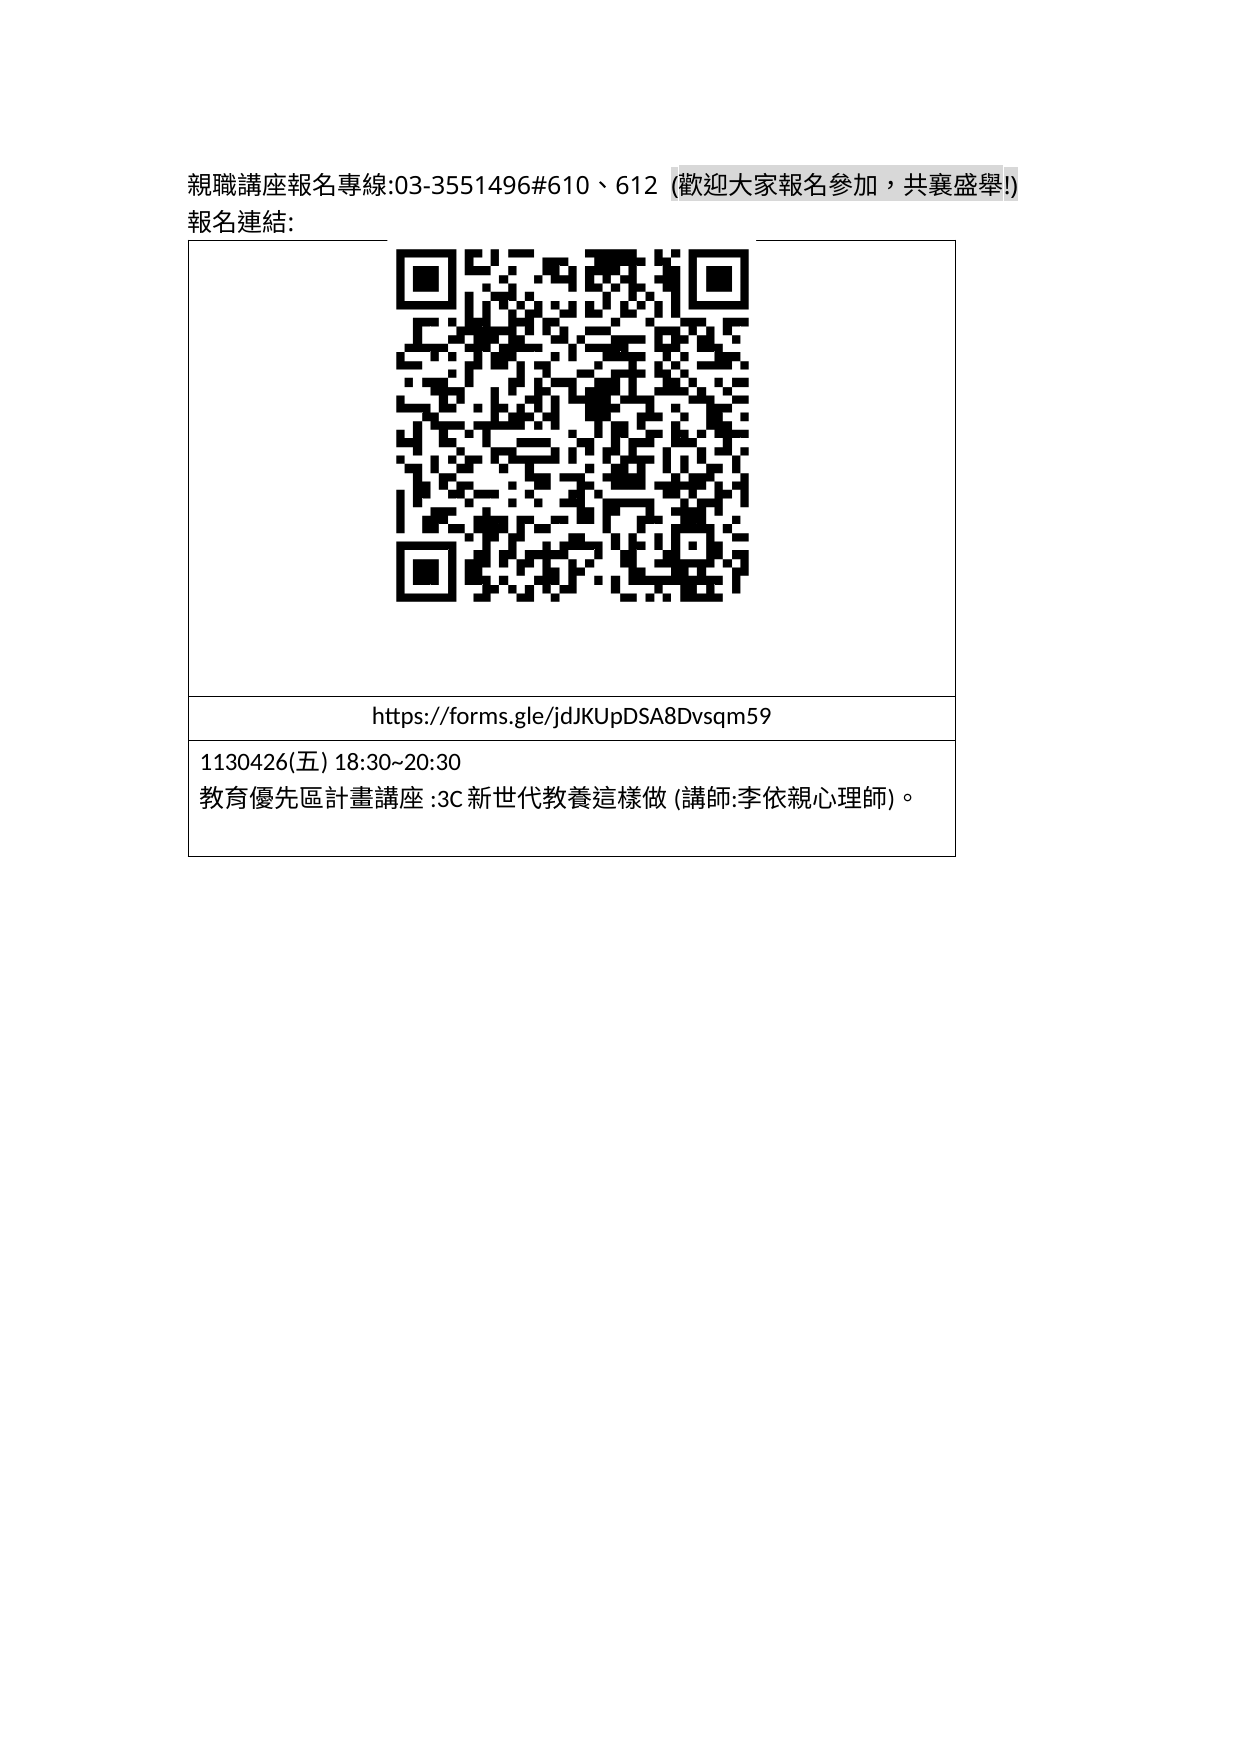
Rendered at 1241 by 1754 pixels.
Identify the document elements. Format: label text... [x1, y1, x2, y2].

picture [387, 240, 757, 610]
text 親職講座報名專線:03-3551496#610、612 (歡迎大家報名參加，共襄盛舉!) [187, 164, 1053, 202]
table_header [189, 241, 955, 696]
table_cell 1130426(五) 18:30~20:30 教育優先區計畫講座 :3C新世代教養這樣做 (講師:李依親心理師)。 [189, 741, 955, 856]
text 報名連結: [187, 202, 1053, 239]
table_cell https://forms.gle/jdJKUpDSA8Dvsqm59 [189, 697, 955, 739]
